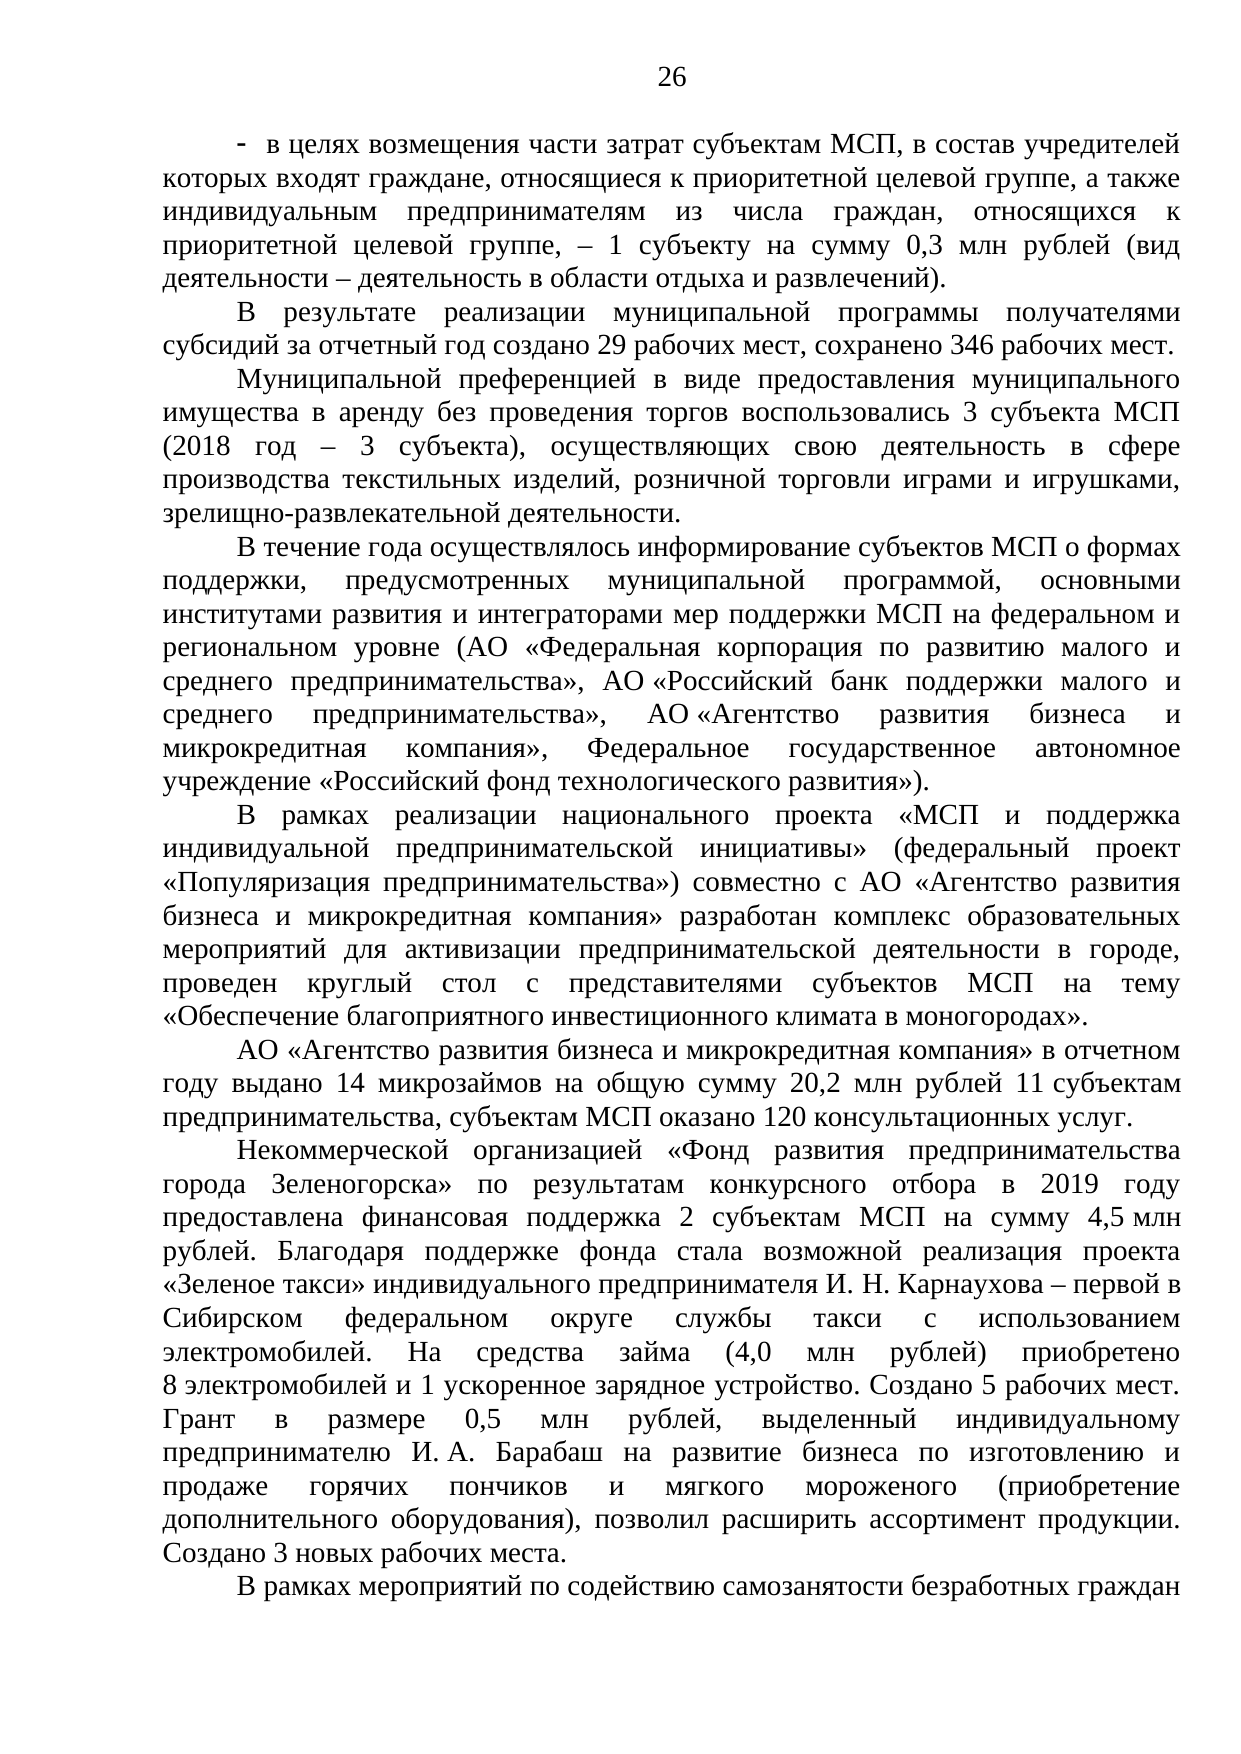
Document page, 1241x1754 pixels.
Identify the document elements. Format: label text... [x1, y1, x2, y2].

list в целях возмещения части затрат субъектам МСП, в состав учредителей которых входят граждане, относящиеся к приоритетной целевой группе, а также индивидуальным предпринимателям из числа граждан, относящихся к приоритетной целевой группе, – 1 субъекту на сумму 0,3 млн рублей (вид деятельности – деятельность в области отдыха и развлечений). [162, 126, 1181, 294]
text В рамках реализации национального проекта «МСП и поддержка индивидуальной предпринимательской инициативы» (федеральный проект «Популяризация предпринимательства») совместно с АО «Агентство развития бизнеса и микрокредитная компания» разработан комплекс образовательных мероприятий для активизации предпринимательской деятельности в городе, проведен круглый стол с представителями субъектов МСП на тему «Обеспечение благоприятного инвестиционного климата в моногородах». [162, 797, 1181, 1032]
text Некоммерческой организацией «Фонд развития предпринимательства города Зеленогорска» по результатам конкурсного отбора в 2019 году предоставлена финансовая поддержка 2 субъектам МСП на сумму 4,5 млн рублей. Благодаря поддержке фонда стала возможной реализация проекта «Зеленое такси» индивидуального предпринимателя И. Н. Карнаухова – первой в Сибирском федеральном округе службы такси с использованием электромобилей. На средства займа (4,0 млн рублей) приобретено 8 электромобилей и 1 ускоренное зарядное устройство. Создано 5 рабочих мест. Грант в размере 0,5 млн рублей, выделенный индивидуальному предпринимателю И. А. Барабаш на развитие бизнеса по изготовлению и продаже горячих пончиков и мягкого мороженого (приобретение дополнительного оборудования), позволил расширить ассортимент продукции. Создано 3 новых рабочих места. [162, 1132, 1181, 1568]
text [162, 1568, 1181, 1602]
text В течение года осуществлялось информирование субъектов МСП о формах поддержки, предусмотренных муниципальной программой, основными институтами развития и интеграторами мер поддержки МСП на федеральном и региональном уровне (АО «Федеральная корпорация по развитию малого и среднего предпринимательства», АО «Российский банк поддержки малого и среднего предпринимательства», АО «Агентство развития бизнеса и микрокредитная компания», Федеральное государственное автономное учреждение «Российский фонд технологического развития»). [162, 529, 1181, 797]
text АО «Агентство развития бизнеса и микрокредитная компания» в отчетном году выдано 14 микрозаймов на общую сумму 20,2 млн рублей 11 субъектам предпринимательства, субъектам МСП оказано 120 консультационных услуг. [162, 1032, 1181, 1132]
text Муниципальной преференцией в виде предоставления муниципального имущества в аренду без проведения торгов воспользовались 3 субъекта МСП (2018 год – 3 субъекта), осуществляющих свою деятельность в сфере производства текстильных изделий, розничной торговли играми и игрушками, зрелищно-развлекательной деятельности. [162, 361, 1181, 529]
text В результате реализации муниципальной программы получателями субсидий за отчетный год создано 29 рабочих мест, сохранено 346 рабочих мест. [162, 294, 1181, 361]
